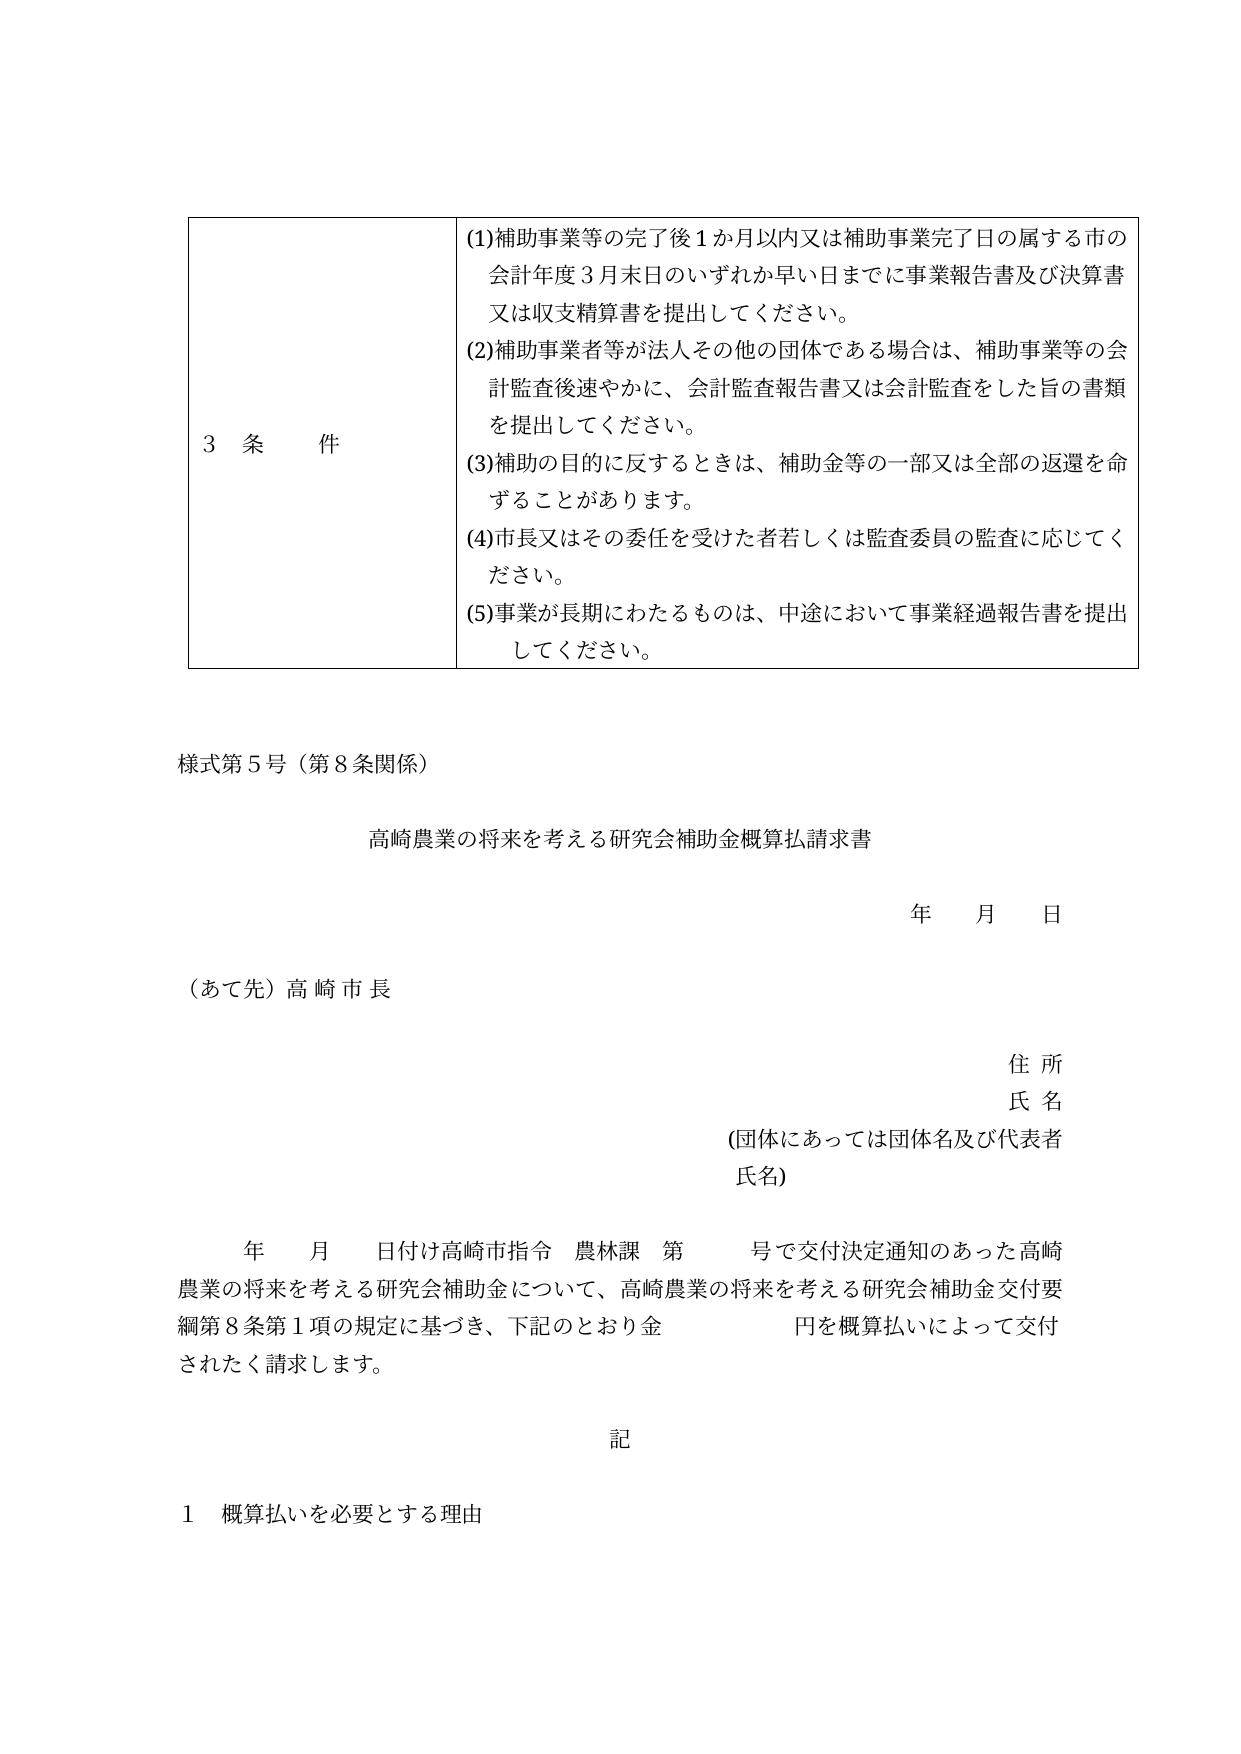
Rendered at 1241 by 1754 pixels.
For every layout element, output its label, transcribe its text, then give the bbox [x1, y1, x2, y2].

text 住所 [177, 1044, 1063, 1081]
text 年 月 日付け高崎市指令 農林課 第 号で交付決定通知のあった高崎農業の将来を考える研究会補助金について、高崎農業の将来を考える研究会補助金交付要綱第８条第１項の規定に基づき、下記のとおり金 円を概算払いによって交付されたく請求します。 [177, 1231, 1063, 1381]
text 氏名) [177, 1156, 976, 1194]
table_cell ３ 条件 [189, 218, 456, 668]
text 記 [177, 1419, 1063, 1456]
text 高崎農業の将来を考える研究会補助金概算払請求書 [177, 819, 1063, 856]
text 氏名 [177, 1081, 1063, 1119]
text 様式第５号（第８条関係） [177, 744, 1063, 781]
table_cell (1)補助事業等の完了後1か月以内又は補助事業完了日の属する市の会計年度３月末日のいずれか早い日までに事業報告書及び決算書又は収支精算書を提出してください。 (2)補助事業者等が法人その他の団体である場合は、補助事業等の会計監査後速やかに、会計監査報告書又は会計監査をした旨の書類を提出してください。 (3)補助の目的に反するときは、補助金等の一部又は全部の返還を命ずることがあります。 (4)市長又はその委任を受けた者若しくは監査委員の監査に応じてください。 (5)事業が長期にわたるものは、中途において事業経過報告書を提出してください。 [457, 218, 1138, 668]
text （あて先）高 崎 市 長 [177, 969, 1063, 1006]
text (団体にあっては団体名及び代表者 [177, 1119, 1063, 1156]
text １ 概算払いを必要とする理由 [177, 1494, 1063, 1531]
text 年 月 日 [177, 894, 1063, 931]
